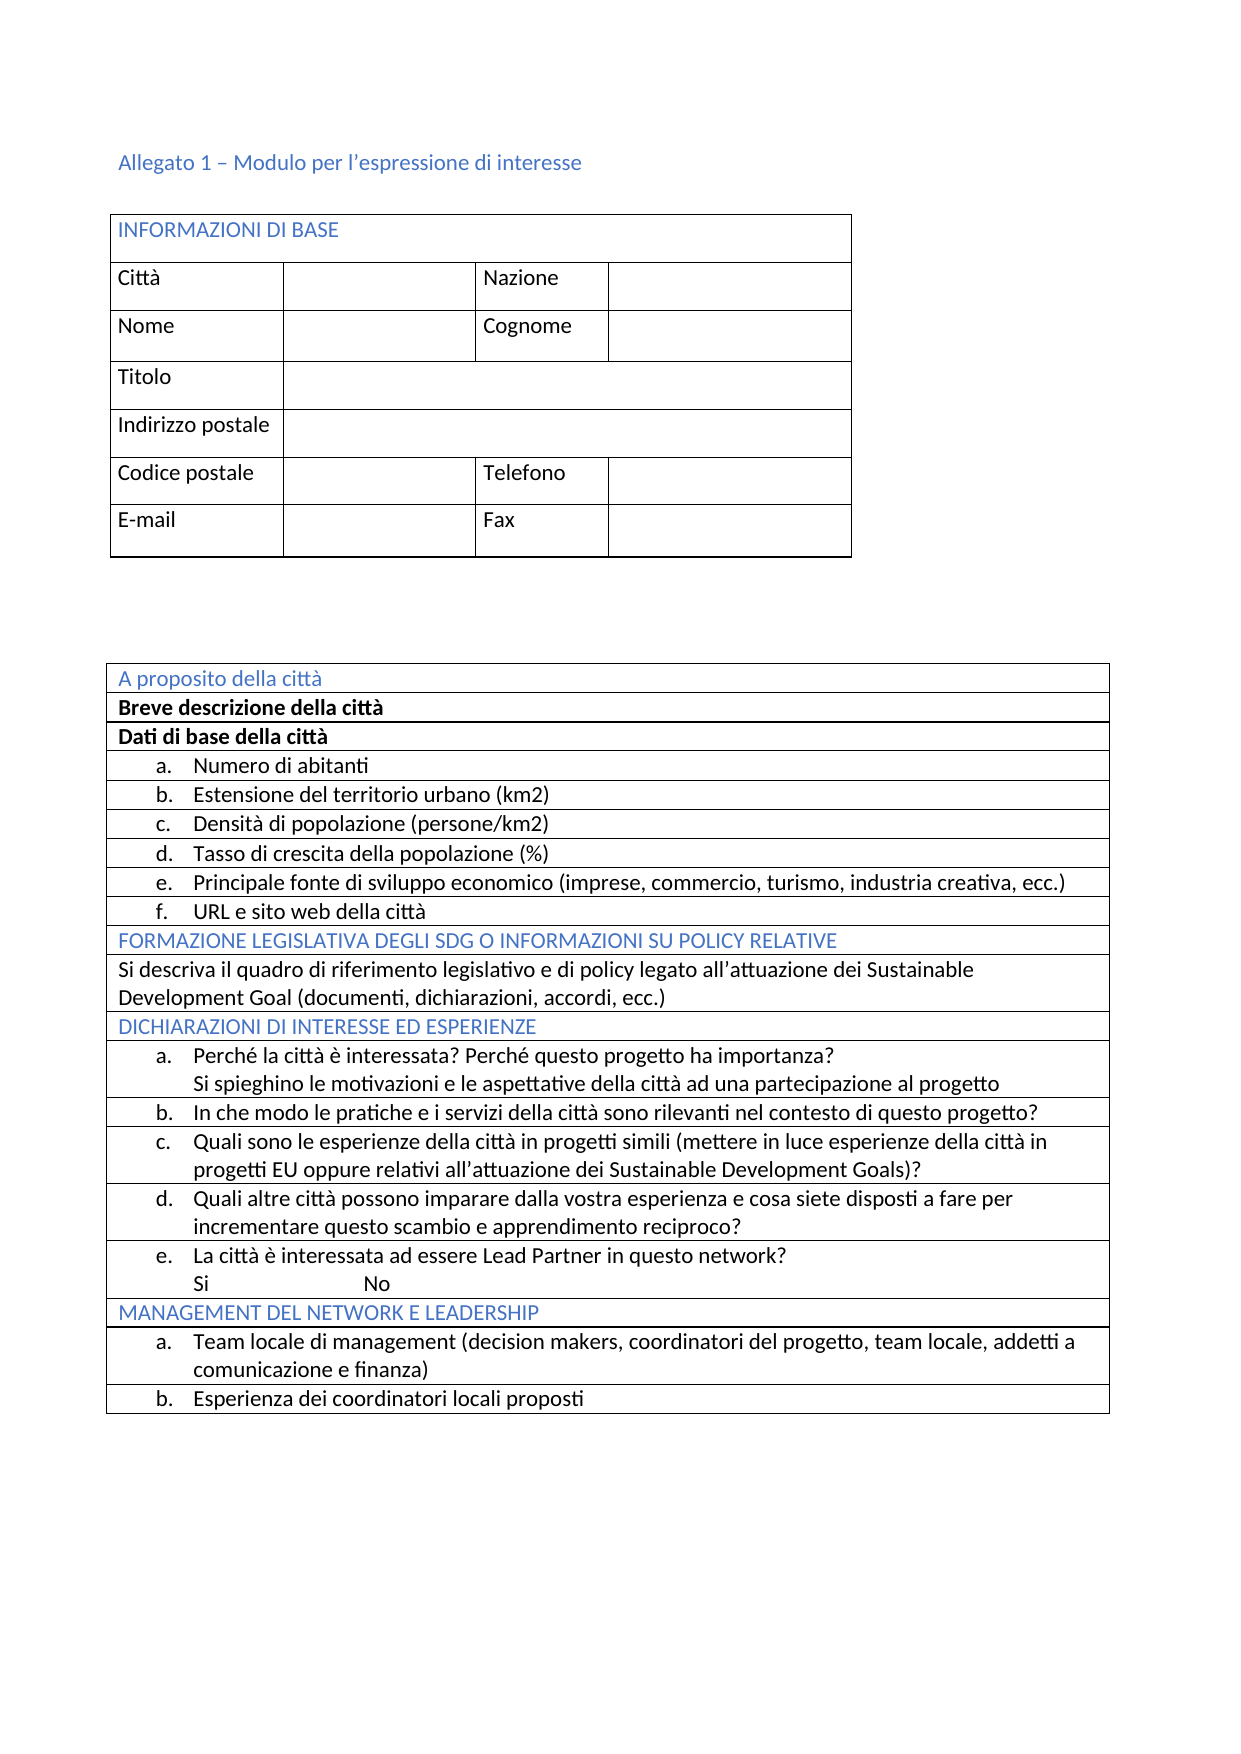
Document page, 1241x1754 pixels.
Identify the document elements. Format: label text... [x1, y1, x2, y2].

table_cell [609, 263, 851, 310]
table_cell Nazione [476, 263, 608, 310]
table_cell Città [111, 263, 283, 310]
table_cell [284, 311, 475, 361]
table_cell Indirizzo postale [111, 410, 283, 457]
table_cell Tasso di crescita della popolazione (%) [107, 839, 1109, 867]
table_cell In che modo le pratiche e i servizi della città sono rilevanti nel contesto di questo progetto? [107, 1098, 1109, 1126]
table_cell Titolo [111, 362, 283, 409]
table_cell Cognome [476, 311, 608, 361]
table_cell Esperienza dei coordinatori locali proposti [107, 1385, 1109, 1413]
table_cell Dati di base della città [107, 723, 1109, 750]
table_cell [284, 263, 475, 310]
table_cell [284, 505, 475, 556]
table_header A proposito della città [107, 664, 1109, 692]
table_cell FORMAZIONE LEGISLATIVA DEGLI SDG O INFORMAZIONI SU POLICY RELATIVE [107, 926, 1109, 954]
table_cell Telefono [476, 458, 608, 504]
table_cell Nome [111, 311, 283, 361]
table_cell Estensione del territorio urbano (km2) [107, 781, 1109, 808]
table_header INFORMAZIONI DI BASE [111, 215, 851, 262]
table_cell Quali altre città possono imparare dalla vostra esperienza e cosa siete disposti a fare per incrementare questo scambio e apprendimento reciproco? [107, 1184, 1109, 1240]
table_cell [609, 458, 851, 504]
table_cell Quali sono le esperienze della città in progetti simili (mettere in luce esperienze della città in progetti EU oppure relativi all’attuazione dei Sustainable Development Goals)? [107, 1127, 1109, 1183]
table_cell Breve descrizione della città [107, 693, 1109, 721]
table_cell Si descriva il quadro di riferimento legislativo e di policy legato all’attuazione dei Sustainable Development Goal (documenti, dichiarazioni, accordi, ecc.) [107, 955, 1109, 1011]
table_cell La città è interessata ad essere Lead Partner in questo network? Si No [107, 1241, 1109, 1297]
table_cell [609, 505, 851, 556]
table_cell [284, 410, 851, 457]
text Allegato 1 – Modulo per l’espressione di interesse [118, 148, 1122, 176]
table_cell DICHIARAZIONI DI INTERESSE ED ESPERIENZE [107, 1012, 1109, 1040]
table_cell [284, 362, 851, 409]
table_cell [609, 311, 851, 361]
table_cell URL e sito web della città [107, 897, 1109, 925]
table_cell MANAGEMENT DEL NETWORK E LEADERSHIP [107, 1299, 1109, 1326]
table_cell Principale fonte di sviluppo economico (imprese, commercio, turismo, industria creativa, ecc.) [107, 868, 1109, 896]
table_cell Numero di abitanti [107, 751, 1109, 779]
table_cell Densità di popolazione (persone/km2) [107, 810, 1109, 838]
table_cell Fax [476, 505, 608, 556]
table_cell Team locale di management (decision makers, coordinatori del progetto, team locale, addetti a comunicazione e finanza) [107, 1328, 1109, 1383]
table_cell Perché la città è interessata? Perché questo progetto ha importanza? Si spieghino le motivazioni e le aspettative della città ad una partecipazione al progetto [107, 1041, 1109, 1097]
table_cell [284, 458, 475, 504]
table_cell E-mail [111, 505, 283, 556]
table_cell Codice postale [111, 458, 283, 504]
